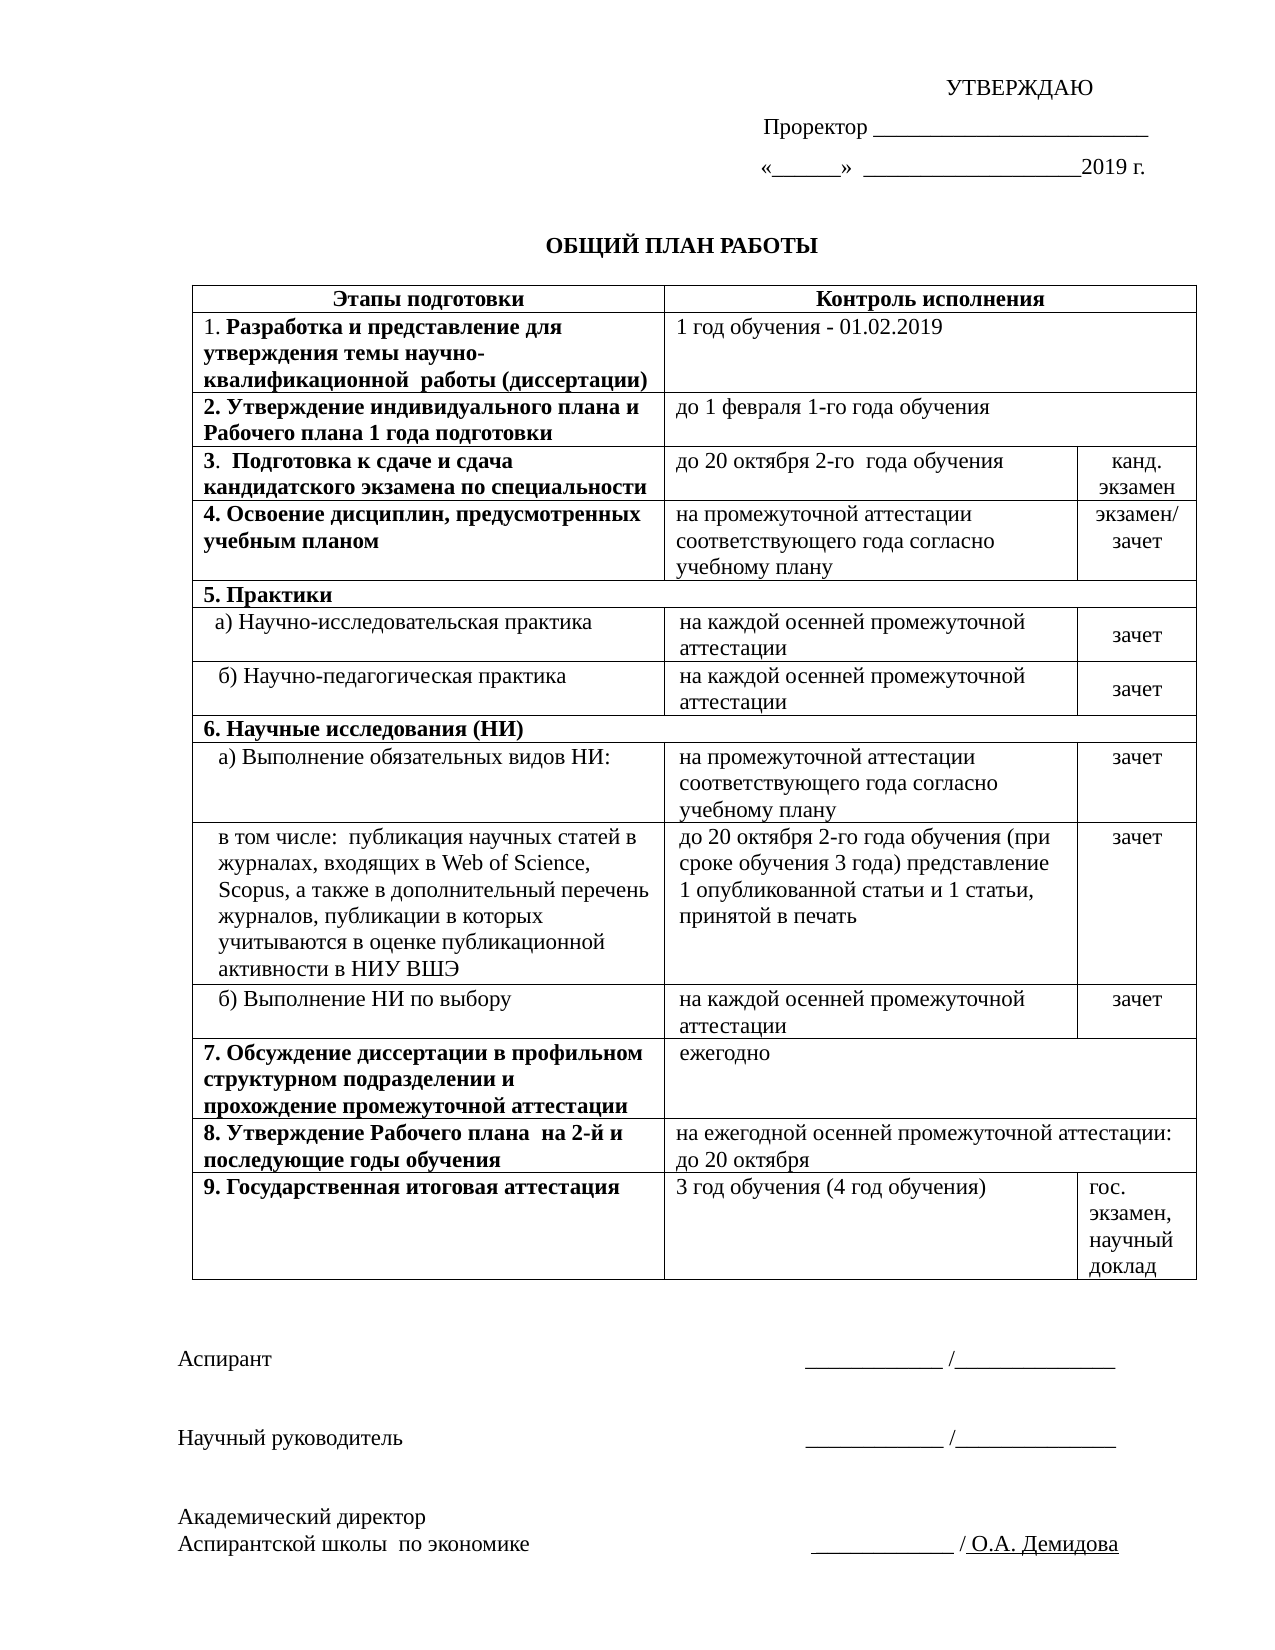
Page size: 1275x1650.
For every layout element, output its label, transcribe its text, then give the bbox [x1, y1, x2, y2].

text Академический директор [177, 1503, 1186, 1530]
table_cell на ежегодной осенней промежуточной аттестации: до 20 октября [665, 1119, 1196, 1172]
table_cell зачет [1078, 823, 1196, 984]
table_cell 9. Государственная итоговая аттестация [193, 1173, 664, 1278]
table_cell 1. Разработка и представление для утверждения темы научно-квалификационной работы (диссертации) [193, 313, 664, 392]
table_header Этапы подготовки [193, 286, 664, 312]
table_cell на каждой осенней промежуточной аттестации [665, 662, 1077, 714]
table_cell б) Выполнение НИ по выбору [193, 985, 664, 1038]
table_cell б) Научно-педагогическая практика [193, 662, 664, 714]
text УТВЕРЖДАЮ [777, 74, 1186, 100]
table_cell а) Научно-исследовательская практика [193, 608, 664, 661]
table_cell 4. Освоение дисциплин, предусмотренных учебным планом [193, 501, 664, 579]
table_cell зачет [1078, 985, 1196, 1038]
table_cell 3. Подготовка к сдаче и сдача кандидатского экзамена по специальности [193, 447, 664, 499]
table_cell на каждой осенней промежуточной аттестации [665, 608, 1077, 661]
table_cell гос. экзамен, научный доклад [1078, 1173, 1196, 1278]
table_cell канд. экзамен [1078, 447, 1196, 499]
table_cell 8. Утверждение Рабочего плана на 2-й и последующие годы обучения [193, 1119, 664, 1172]
table_cell на промежуточной аттестации соответствующего года согласно учебному плану [665, 743, 1077, 822]
table_cell 6. Научные исследования (НИ) [193, 716, 1196, 742]
table_cell в том числе: публикация научных статей в журналах, входящих в Web of Science, Scopus, а также в дополнительный перечень журналов, публикации в которых учитываются в оценке публикационной активности в НИУ ВШЭ [193, 823, 664, 984]
table_cell 1 год обучения - 01.02.2019 [665, 313, 1196, 392]
text Проректор ________________________ [702, 113, 1186, 140]
text Научный руководитель ____________ /______________ [177, 1424, 1186, 1451]
table_cell 5. Практики [193, 581, 1196, 607]
text Аспирантской школы по экономике ____________ / О.А. Демидова [177, 1530, 1186, 1556]
table_cell на промежуточной аттестации соответствующего года согласно учебному плану [665, 501, 1077, 579]
table_cell до 1 февраля 1-го года обучения [665, 393, 1196, 446]
table_cell 2. Утверждение индивидуального плана и Рабочего плана 1 года подготовки [193, 393, 664, 446]
table_cell зачет [1078, 743, 1196, 822]
text «______» ___________________2019 г. [702, 153, 1186, 179]
table_cell зачет [1078, 608, 1196, 661]
text ОБЩИЙ ПЛАН РАБОТЫ [177, 232, 1186, 258]
table_cell до 20 октября 2-го года обучения [665, 447, 1077, 499]
table_cell а) Выполнение обязательных видов НИ: [193, 743, 664, 822]
table_cell ежегодно [665, 1039, 1196, 1118]
table_cell на каждой осенней промежуточной аттестации [665, 985, 1077, 1038]
table_cell 3 год обучения (4 год обучения) [665, 1173, 1077, 1278]
table_cell до 20 октября 2-го года обучения (при сроке обучения 3 года) представление 1 опубликованной статьи и 1 статьи, принятой в печать [665, 823, 1077, 984]
table_cell 7. Обсуждение диссертации в профильном структурном подразделении и прохождение промежуточной аттестации [193, 1039, 664, 1118]
table_header Контроль исполнения [665, 286, 1196, 312]
table_cell экзамен/ зачет [1078, 501, 1196, 579]
text Аспирант ____________ /______________ [177, 1345, 1186, 1372]
table_cell зачет [1078, 662, 1196, 714]
